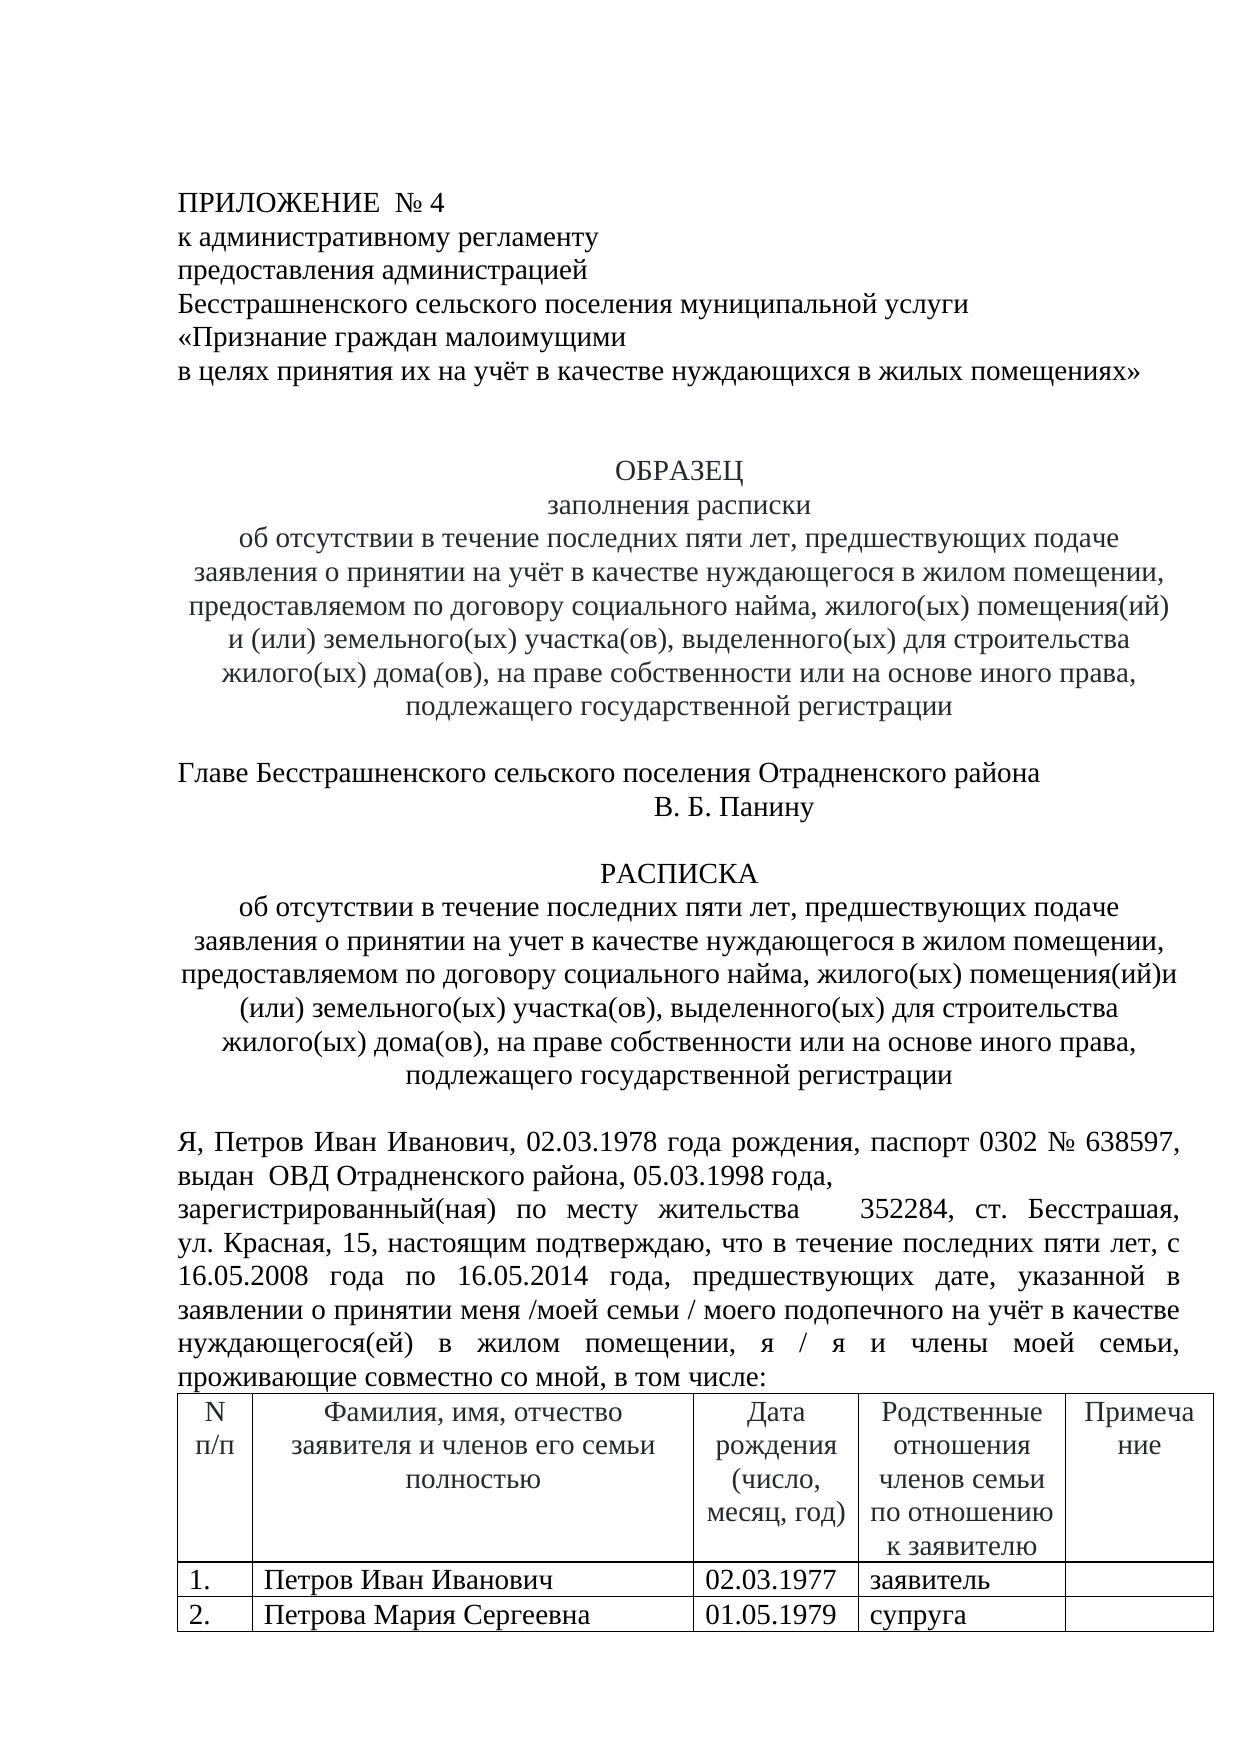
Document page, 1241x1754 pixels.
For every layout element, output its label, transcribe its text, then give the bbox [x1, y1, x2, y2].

table_cell супруга [859, 1597, 1065, 1631]
text ОБРАЗЕЦ [177, 453, 1181, 487]
text заполнения расписки об отсутствии в течение последних пяти лет, предшествующих подаче заявления о принятии на учёт в качестве нуждающегося в жилом помещении, предоставляемом по договору социального найма, жилого(ых) помещения(ий) и (или) земельного(ых) участка(ов), выделенного(ых) для строительства жилого(ых) дома(ов), на праве собственности или на основе иного права, подлежащего государственной регистрации [177, 487, 1181, 722]
text предоставления администрацией [177, 252, 1181, 286]
text к административному регламенту [177, 219, 1181, 252]
table_cell Петров Иван Иванович [253, 1563, 693, 1596]
table_cell [1066, 1597, 1213, 1631]
text в целях принятия их на учёт в качестве нуждающихся в жилых помещениях» [177, 353, 1181, 386]
table_cell 01.05.1979 [694, 1597, 858, 1631]
table_cell 02.03.1977 [694, 1563, 858, 1596]
table_cell 2. [178, 1597, 252, 1631]
table_header Примечание [1066, 1394, 1213, 1561]
table_cell 1. [178, 1563, 252, 1596]
table_header Родственные отношения членов семьи по отношению к заявителю [859, 1394, 1065, 1561]
table_cell заявитель [859, 1563, 1065, 1596]
table_header N п/п [178, 1394, 252, 1561]
table_cell [1066, 1563, 1213, 1596]
text Главе Бесстрашненского сельского поселения Отрадненского района [177, 755, 1181, 789]
table_cell Петрова Мария Сергеевна [253, 1597, 693, 1631]
table_header Дата рождения (число, месяц, год) [694, 1394, 858, 1561]
text В. Б. Панину [177, 789, 1181, 822]
text заявления о принятии на учет в качестве нуждающегося в жилом помещении, предоставляемом по договору социального найма, жилого(ых) помещения(ий)и (или) земельного(ых) участка(ов), выделенного(ых) для строительства жилого(ых) дома(ов), на праве собственности или на основе иного права, подлежащего государственной регистрации [177, 923, 1181, 1091]
text ПРИЛОЖЕНИЕ № 4 [177, 185, 1181, 219]
text Бесстрашненского сельского поселения муниципальной услуги [177, 286, 1181, 319]
text Я, Петров Иван Иванович, 02.03.1978 года рождения, паспорт 0302 № 638597, выдан ОВД Отрадненского района, 05.03.1998 года, [177, 1124, 1181, 1191]
text РАСПИСКА [177, 856, 1181, 889]
text об отсутствии в течение последних пяти лет, предшествующих подаче [177, 889, 1181, 923]
text зарегистрированный(ная) по месту жительства 352284, ст. Бесстрашая, ул. Красная, 15, настоящим подтверждаю, что в течение последних пяти лет, с 16.05.2008 года по 16.05.2014 года, предшествующих дате, указанной в заявлении о принятии меня /моей семьи / моего подопечного на учёт в качестве нуждающегося(ей) в жилом помещении, я / я и члены моей семьи, проживающие совместно со мной, в том числе: [177, 1191, 1181, 1393]
text «Признание граждан малоимущими [177, 319, 1181, 353]
table_header Фамилия, имя, отчество заявителя и членов его семьи полностью [253, 1394, 693, 1561]
